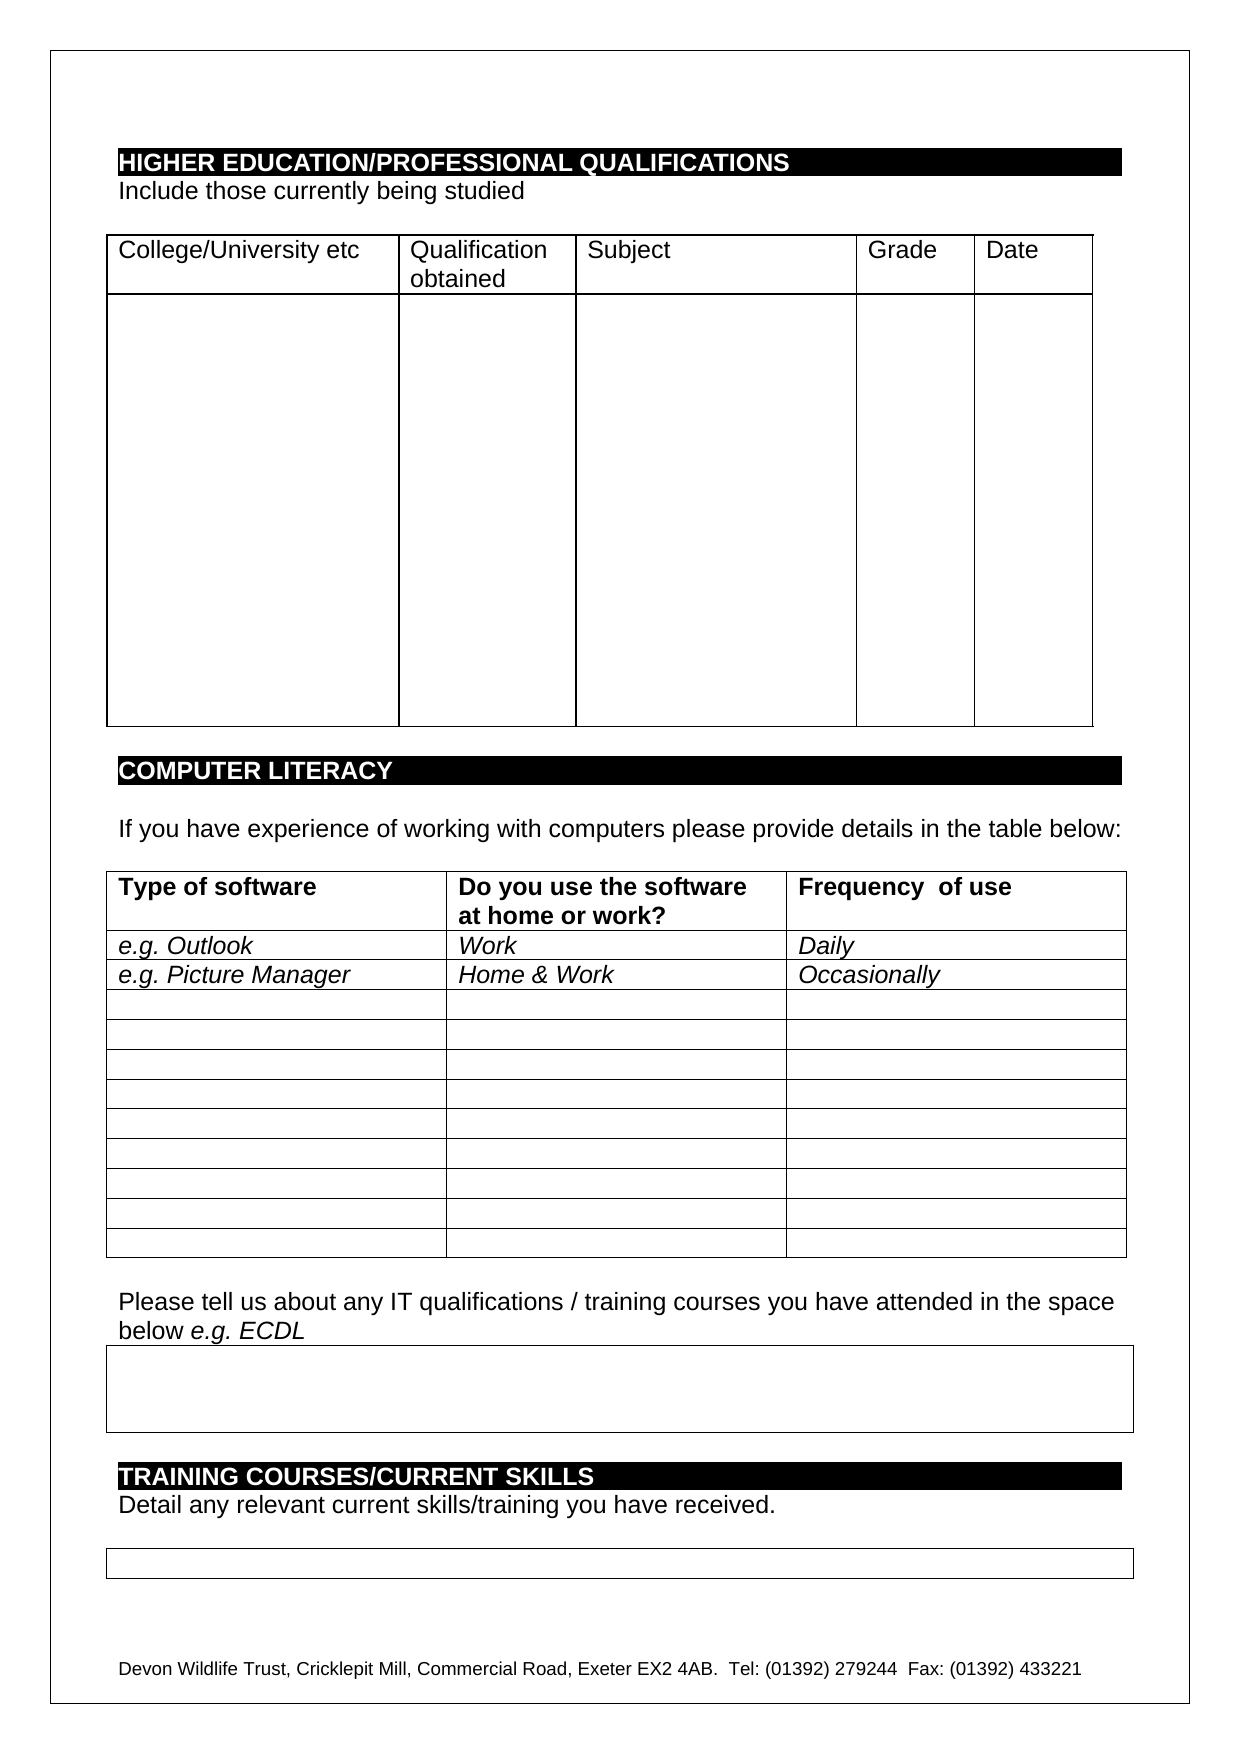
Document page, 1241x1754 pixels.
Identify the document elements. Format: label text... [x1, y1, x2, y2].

table_cell [447, 990, 786, 1019]
table_header College/University etc [108, 236, 398, 293]
table_header [107, 1346, 1133, 1432]
text If you have experience of working with computers please provide details in the table below: [118, 813, 1137, 842]
table_cell [787, 1020, 1126, 1049]
table_cell [447, 1050, 786, 1078]
table_cell [447, 1080, 786, 1108]
table_cell Daily [787, 931, 1126, 959]
table_cell [787, 1229, 1126, 1257]
table_cell [787, 1169, 1126, 1198]
table_cell [107, 1229, 446, 1257]
table_cell [787, 990, 1126, 1019]
table_cell [447, 1169, 786, 1198]
table_header Qualification obtained [400, 236, 575, 293]
table_header Subject [577, 236, 856, 293]
subtitle HIGHER EDUCATION/PROFESSIONAL QUALIFICATIONS [118, 148, 1122, 176]
table_cell [447, 1109, 786, 1138]
table_cell e.g. Picture Manager [107, 960, 446, 989]
table_header [107, 1549, 1133, 1578]
table_header Date [975, 236, 1092, 293]
table_cell [787, 1199, 1126, 1227]
subtitle COMPUTER LITERACY [118, 756, 1122, 785]
table_header Frequency of use [787, 872, 1126, 929]
table_cell [108, 295, 398, 726]
table_cell [447, 1020, 786, 1049]
table_cell [447, 1229, 786, 1257]
table_header Do you use the software at home or work? [447, 872, 786, 929]
table_cell [787, 1050, 1126, 1078]
table_cell [107, 1080, 446, 1108]
table_cell [975, 295, 1092, 726]
table_cell [107, 1050, 446, 1078]
table_cell Home & Work [447, 960, 786, 989]
table_header Grade [857, 236, 974, 293]
table_cell [577, 295, 856, 726]
table_cell [787, 1109, 1126, 1138]
table_cell [107, 1109, 446, 1138]
table_cell [787, 1139, 1126, 1168]
table_cell [107, 1199, 446, 1227]
subtitle TRAINING COURSES/CURRENT SKILLS [118, 1462, 1122, 1490]
table_cell [447, 1199, 786, 1227]
table_cell [857, 295, 974, 726]
table_cell [107, 1169, 446, 1198]
text Include those currently being studied [118, 176, 1122, 205]
table_cell [107, 990, 446, 1019]
table_header Type of software [107, 872, 446, 929]
table_cell Occasionally [787, 960, 1126, 989]
table_cell Work [447, 931, 786, 959]
text Please tell us about any IT qualifications / training courses you have attended in the space below e.g. ECDL [118, 1287, 1119, 1344]
table_cell [107, 1139, 446, 1168]
table_cell e.g. Outlook [107, 931, 446, 959]
table_cell [447, 1139, 786, 1168]
table_cell [787, 1080, 1126, 1108]
table_cell [400, 295, 575, 726]
table_cell [107, 1020, 446, 1049]
text Detail any relevant current skills/training you have received. [118, 1490, 1122, 1519]
